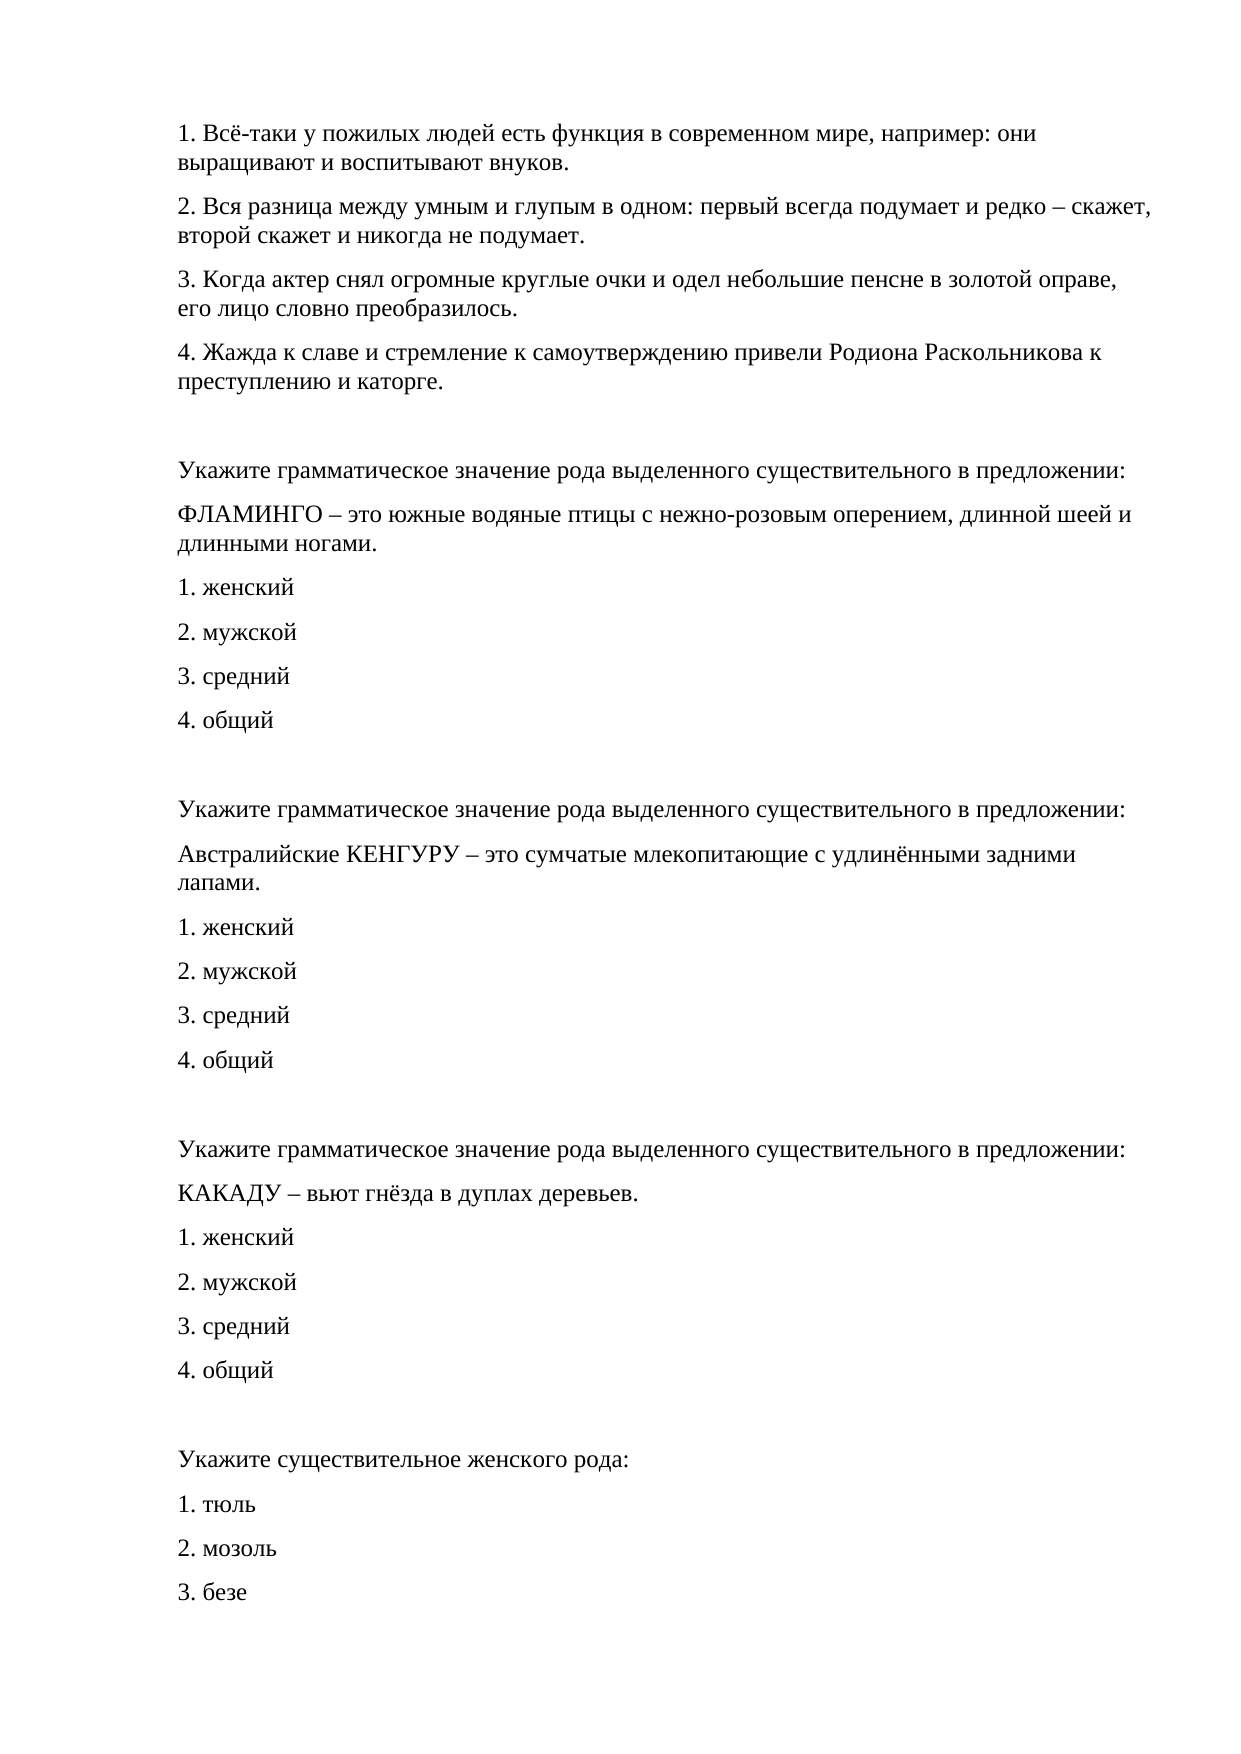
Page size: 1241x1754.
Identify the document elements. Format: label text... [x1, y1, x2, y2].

text 2. мужской [177, 956, 1152, 985]
text ФЛАМИНГО – это южные водяные птицы с нежно-розовым оперением, длинной шеей и длинными ногами. [177, 499, 1152, 557]
text 2. мужской [177, 617, 1152, 646]
text 3. средний [177, 661, 1152, 690]
text 2. мозоль [177, 1533, 1152, 1562]
text 4. общий [177, 1045, 1152, 1074]
text 1. женский [177, 572, 1152, 601]
text 1. женский [177, 912, 1152, 941]
text 1. женский [177, 1222, 1152, 1251]
text 1. тюль [177, 1489, 1152, 1517]
text 3. средний [177, 1001, 1152, 1029]
text КАКАДУ – вьют гнёзда в дуплах деревьев. [177, 1178, 1152, 1207]
text 3. Когда актер снял огромные круглые очки и одел небольшие пенсне в золотой оправе, его лицо словно преобразилось. [177, 264, 1152, 322]
text 4. общий [177, 706, 1152, 734]
text Австралийские КЕНГУРУ – это сумчатые млекопитающие с удлинёнными задними лапами. [177, 839, 1152, 896]
text Укажите грамматическое значение рода выделенного существительного в предложении: [177, 455, 1152, 484]
text Укажите существительное женского рода: [177, 1444, 1152, 1473]
text 4. общий [177, 1356, 1152, 1384]
text 3. средний [177, 1311, 1152, 1340]
text 3. безе [177, 1577, 1152, 1606]
text 2. Вся разница между умным и глупым в одном: первый всегда подумает и редко – скажет, второй скажет и никогда не подумает. [177, 191, 1152, 249]
text Укажите грамматическое значение рода выделенного существительного в предложении: [177, 794, 1152, 823]
text 1. Всё-таки у пожилых людей есть функция в современном мире, например: они выращивают и воспитывают внуков. [177, 118, 1152, 176]
text Укажите грамматическое значение рода выделенного существительного в предложении: [177, 1134, 1152, 1162]
text 4. Жажда к славе и стремление к самоутверждению привели Родиона Раскольникова к преступлению и каторге. [177, 337, 1152, 395]
text 2. мужской [177, 1267, 1152, 1296]
